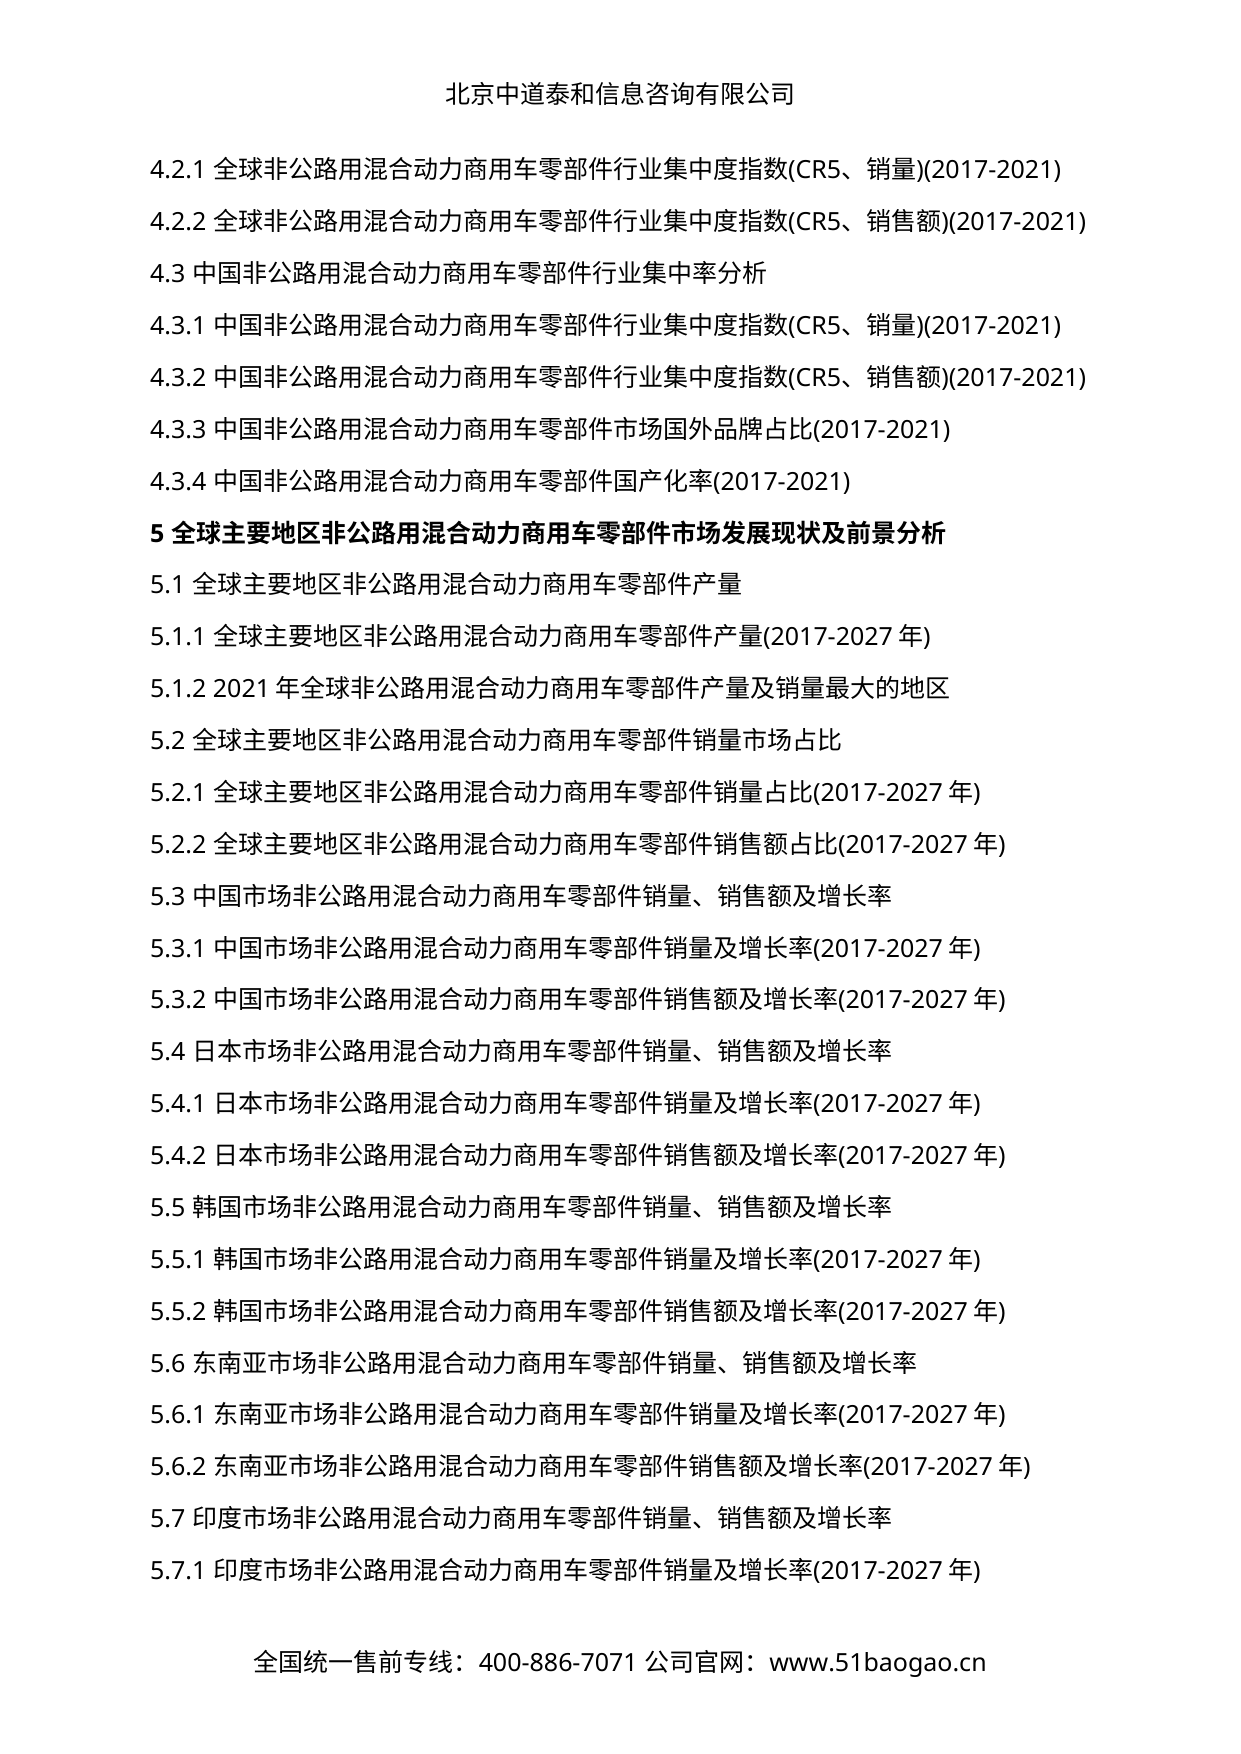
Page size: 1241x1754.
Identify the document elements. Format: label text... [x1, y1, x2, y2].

text 5.1 全球主要地区非公路用混合动力商用车零部件产量 [150, 565, 1090, 601]
text 5.3 中国市场非公路用混合动力商用车零部件销量、销售额及增长率 [150, 876, 1090, 912]
text 5.2.1 全球主要地区非公路用混合动力商用车零部件销量占比(2017-2027年) [150, 772, 1090, 809]
text 4.3.3 中国非公路用混合动力商用车零部件市场国外品牌占比(2017-2021) [150, 409, 1090, 446]
text 4.3 中国非公路用混合动力商用车零部件行业集中率分析 [150, 254, 1090, 290]
text 5.1.2 2021年全球非公路用混合动力商用车零部件产量及销量最大的地区 [150, 669, 1090, 705]
text 5.6.2 东南亚市场非公路用混合动力商用车零部件销售额及增长率(2017-2027年) [150, 1447, 1090, 1483]
text 5.4.1 日本市场非公路用混合动力商用车零部件销量及增长率(2017-2027年) [150, 1084, 1090, 1120]
text 4.3.1 中国非公路用混合动力商用车零部件行业集中度指数(CR5、销量)(2017-2021) [150, 306, 1090, 342]
text 5.6.1 东南亚市场非公路用混合动力商用车零部件销量及增长率(2017-2027年) [150, 1395, 1090, 1431]
text 5.3.2 中国市场非公路用混合动力商用车零部件销售额及增长率(2017-2027年) [150, 980, 1090, 1016]
text 5.7.1 印度市场非公路用混合动力商用车零部件销量及增长率(2017-2027年) [150, 1551, 1090, 1587]
text 5.3.1 中国市场非公路用混合动力商用车零部件销量及增长率(2017-2027年) [150, 928, 1090, 964]
text 5.5.1 韩国市场非公路用混合动力商用车零部件销量及增长率(2017-2027年) [150, 1239, 1090, 1276]
text 4.2.1 全球非公路用混合动力商用车零部件行业集中度指数(CR5、销量)(2017-2021) [150, 150, 1090, 186]
text 5.1.1 全球主要地区非公路用混合动力商用车零部件产量(2017-2027年) [150, 617, 1090, 653]
text 5.4 日本市场非公路用混合动力商用车零部件销量、销售额及增长率 [150, 1032, 1090, 1068]
text 4.3.2 中国非公路用混合动力商用车零部件行业集中度指数(CR5、销售额)(2017-2021) [150, 357, 1090, 394]
text 4.3.4 中国非公路用混合动力商用车零部件国产化率(2017-2021) [150, 461, 1090, 497]
text 5 全球主要地区非公路用混合动力商用车零部件市场发展现状及前景分析 [150, 513, 1090, 549]
text 5.5 韩国市场非公路用混合动力商用车零部件销量、销售额及增长率 [150, 1187, 1090, 1224]
text 5.7 印度市场非公路用混合动力商用车零部件销量、销售额及增长率 [150, 1499, 1090, 1535]
text 5.5.2 韩国市场非公路用混合动力商用车零部件销售额及增长率(2017-2027年) [150, 1291, 1090, 1327]
text 5.2 全球主要地区非公路用混合动力商用车零部件销量市场占比 [150, 721, 1090, 757]
text 5.6 东南亚市场非公路用混合动力商用车零部件销量、销售额及增长率 [150, 1343, 1090, 1379]
text 5.2.2 全球主要地区非公路用混合动力商用车零部件销售额占比(2017-2027年) [150, 824, 1090, 861]
text 5.4.2 日本市场非公路用混合动力商用车零部件销售额及增长率(2017-2027年) [150, 1136, 1090, 1172]
text 4.2.2 全球非公路用混合动力商用车零部件行业集中度指数(CR5、销售额)(2017-2021) [150, 202, 1090, 238]
